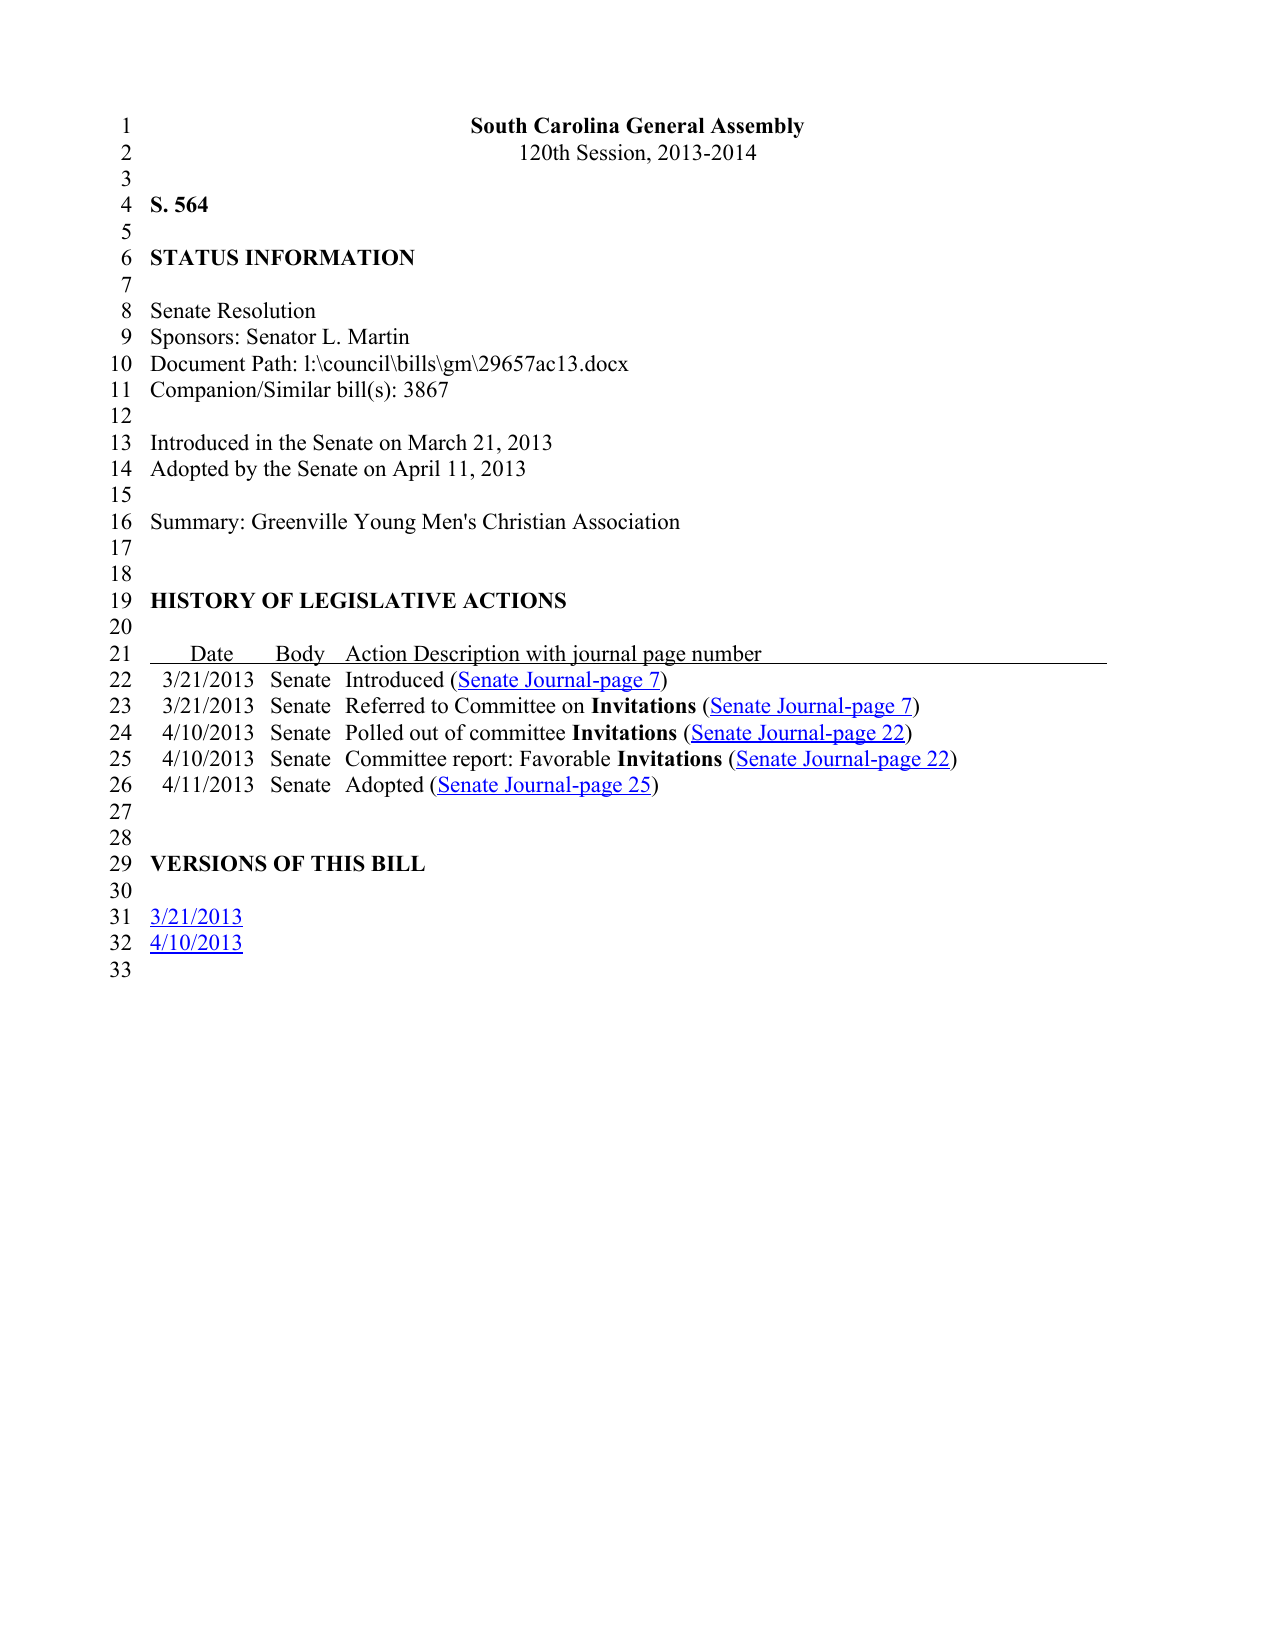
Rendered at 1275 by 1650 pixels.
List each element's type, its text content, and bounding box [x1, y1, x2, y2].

text Introduced in the Senate on March 21, 2013 [150, 429, 1125, 455]
text Document Path: l:\council\bills\gm\29657ac13.docx [150, 350, 1125, 376]
text S. 564 [150, 192, 1125, 218]
text STATUS INFORMATION [150, 244, 1125, 271]
text 3/21/2013 Senate Introduced (Senate Journal-page 7) [150, 666, 1125, 692]
text 3/21/2013 Senate Referred to Committee on Invitations (Senate Journal-page 7) [150, 692, 1125, 719]
text Senate Resolution [150, 297, 1125, 323]
text 3/21/2013 [150, 903, 1125, 929]
text Sponsors: Senator L. Martin [150, 323, 1125, 350]
text 120th Session, 2013-2014 [150, 139, 1125, 165]
text 4/11/2013 Senate Adopted (Senate Journal-page 25) [150, 771, 1125, 798]
text VERSIONS OF THIS BILL [150, 850, 1125, 877]
text Companion/Similar bill(s): 3867 [150, 376, 1125, 402]
text Adopted by the Senate on April 11, 2013 [150, 455, 1125, 481]
text Summary: Greenville Young Men's Christian Association [150, 508, 1125, 534]
text 4/10/2013 Senate Committee report: Favorable Invitations (Senate Journal-page 22) [150, 745, 1125, 771]
text 4/10/2013 [150, 929, 1125, 956]
text HISTORY OF LEGISLATIVE ACTIONS [150, 587, 1125, 613]
text 4/10/2013 Senate Polled out of committee Invitations (Senate Journal-page 22) [150, 719, 1125, 745]
text South Carolina General Assembly [150, 112, 1125, 139]
text Date Body Action Description with journal page number [150, 639, 1125, 666]
